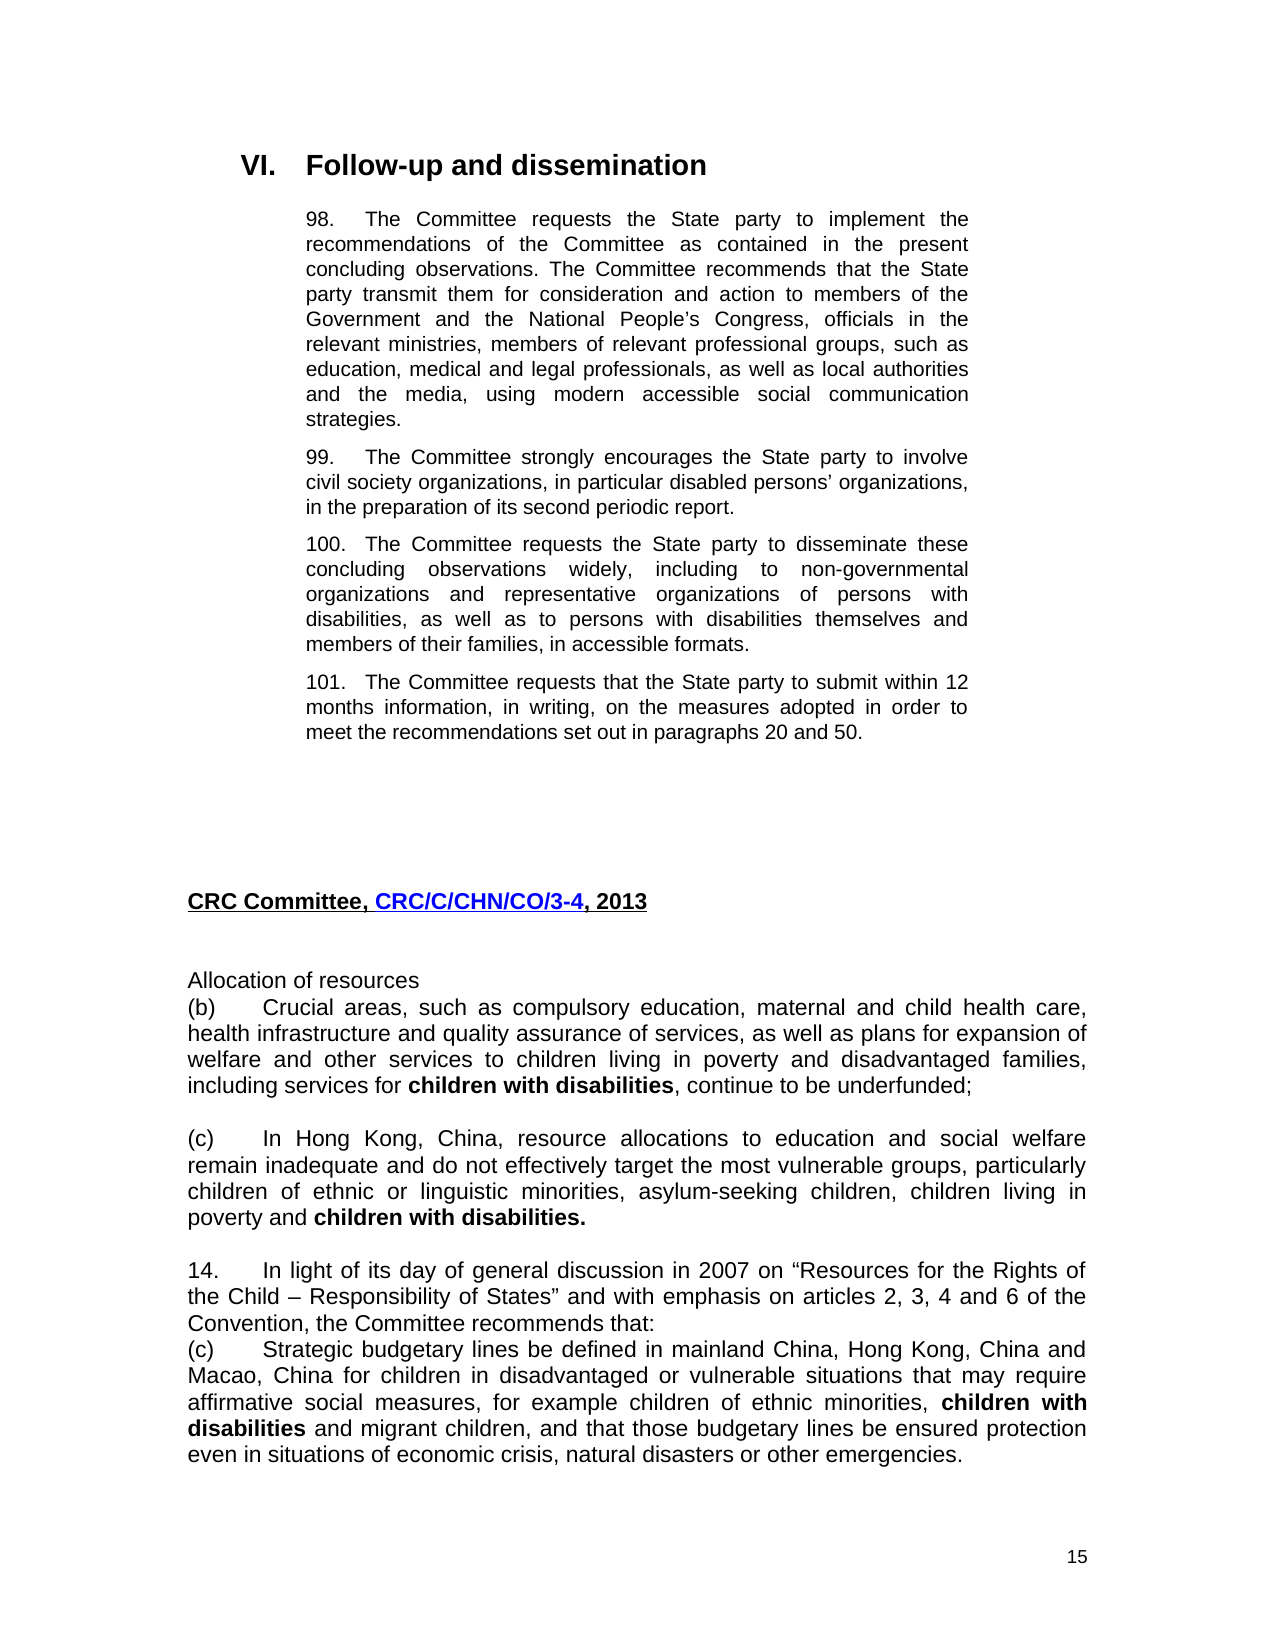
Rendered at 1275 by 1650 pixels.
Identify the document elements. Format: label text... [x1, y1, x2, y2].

list The Committee requests the State party to implement the recommendations of the Committee as contained in the present concluding observations. The Committee recommends that the State party transmit them for consideration and action to members of the Government and the National People’s Congress, officials in the relevant ministries, members of relevant professional groups, such as education, medical and legal professionals, as well as local authorities and the media, using modern accessible social communication strategies. [306, 206, 969, 431]
list The Committee strongly encourages the State party to involve civil society organizations, in particular disabled persons’ organizations, in the preparation of its second periodic report. [306, 444, 969, 519]
text 14. In light of its day of general discussion in 2007 on “Resources for the Rights of the Child – Responsibility of States” and with emphasis on articles 2, 3, 4 and 6 of the Convention, the Committee recommends that: [187, 1257, 1087, 1336]
text (c) Strategic budgetary lines be defined in mainland China, Hong Kong, China and Macao, China for children in disadvantaged or vulnerable situations that may require affirmative social measures, for example children of ethnic minorities, children with disabilities and migrant children, and that those budgetary lines be ensured protection even in situations of economic crisis, natural disasters or other emergencies. [187, 1336, 1087, 1468]
list The Committee requests the State party to disseminate these concluding observations widely, including to non-governmental organizations and representative organizations of persons with disabilities, as well as to persons with disabilities themselves and members of their families, in accessible formats. [306, 531, 969, 656]
text Allocation of resources [187, 967, 1087, 993]
text (c) In Hong Kong, China, resource allocations to education and social welfare remain inadequate and do not effectively target the most vulnerable groups, particularly children of ethnic or linguistic minorities, asylum-seeking children, children living in poverty and children with disabilities. [187, 1125, 1087, 1231]
text (b) Crucial areas, such as compulsory education, maternal and child health care, health infrastructure and quality assurance of services, as well as plans for expansion of welfare and other services to children living in poverty and disadvantaged families, including services for children with disabilities, continue to be underfunded; [187, 993, 1087, 1099]
text CRC Committee, CRC/C/CHN/CO/3-4, 2013 [187, 888, 1087, 914]
text VI. Follow-up and dissemination [187, 150, 969, 181]
list The Committee requests that the State party to submit within 12 months information, in writing, on the measures adopted in order to meet the recommendations set out in paragraphs 20 and 50. [306, 669, 969, 744]
